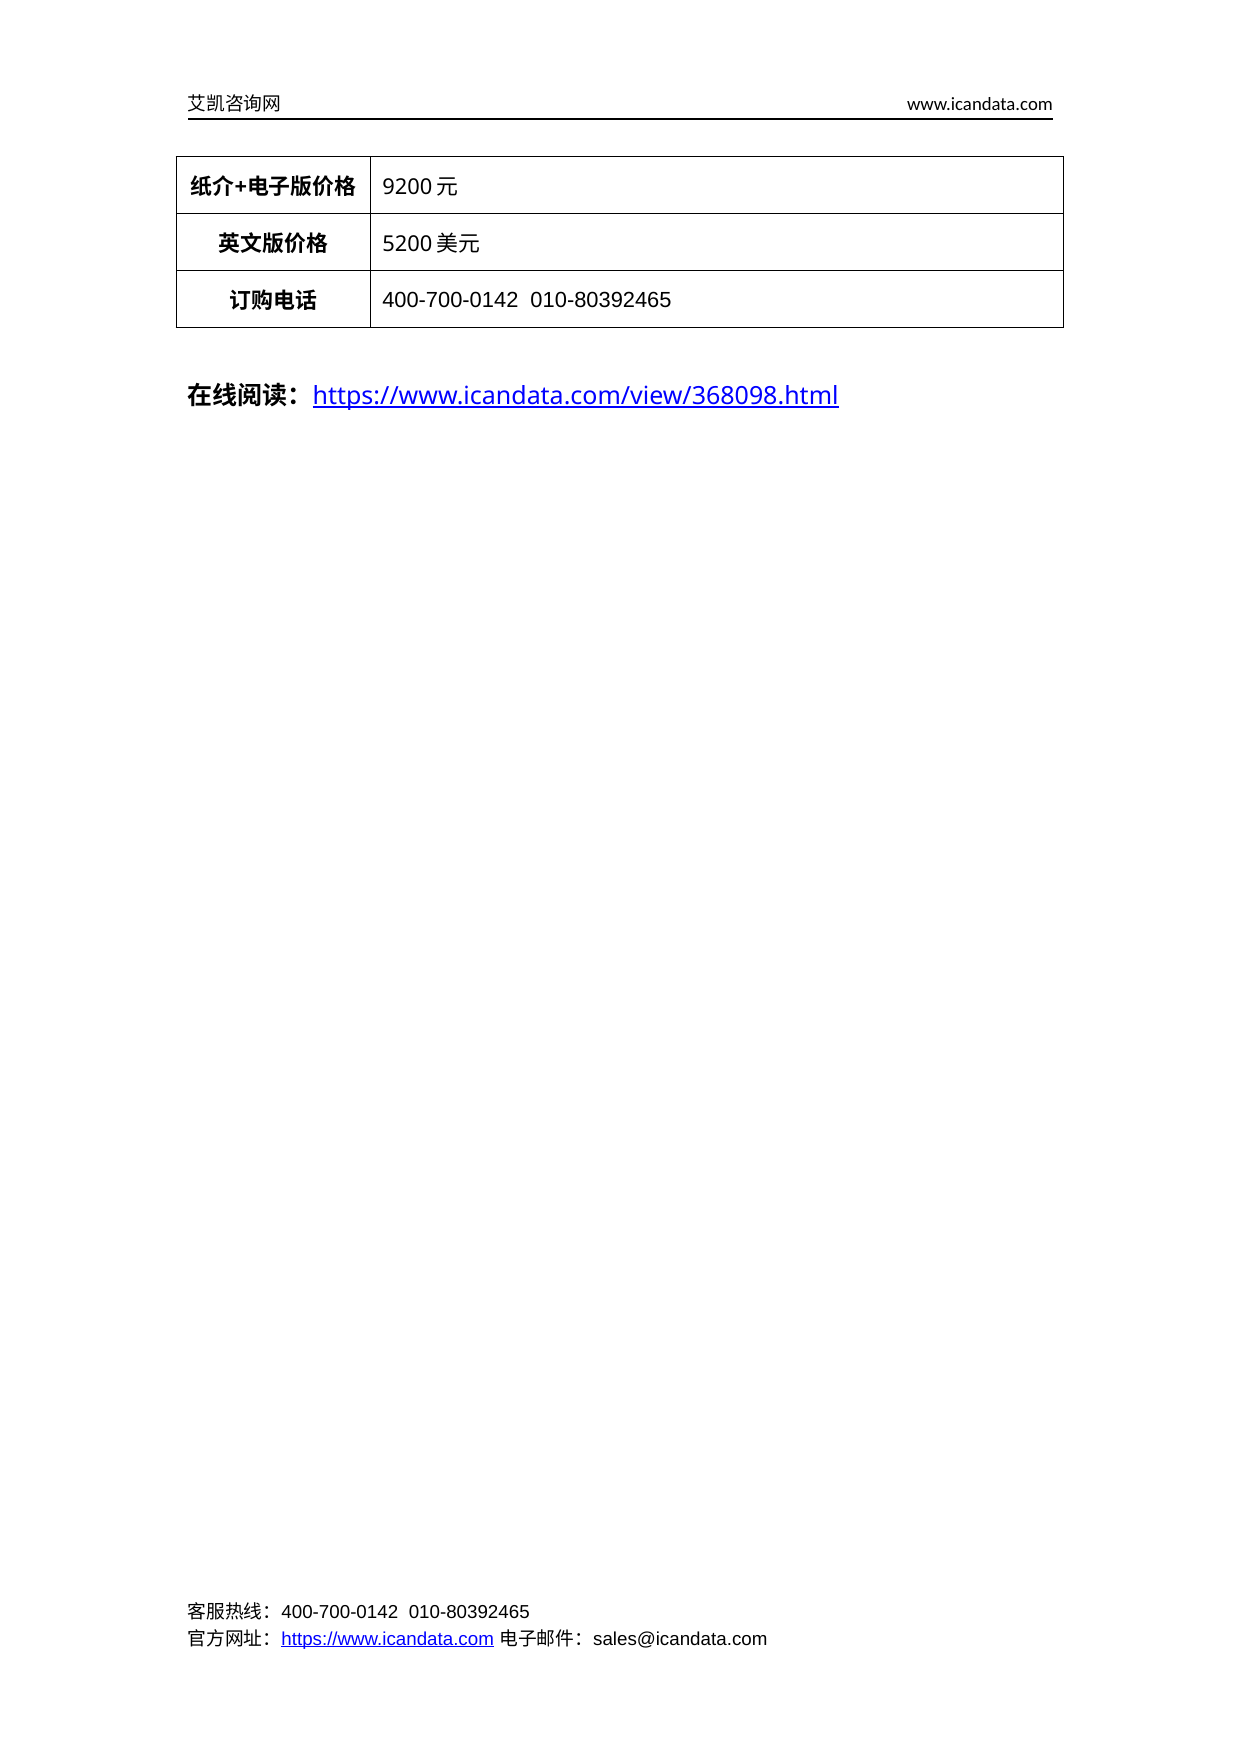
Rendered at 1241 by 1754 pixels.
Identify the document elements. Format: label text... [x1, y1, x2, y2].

table_cell 9200元 [371, 157, 1063, 213]
text 在线阅读：https://www.icandata.com/view/368098.html [187, 361, 1053, 426]
table_cell 400-700-0142 010-80392465 [371, 271, 1063, 327]
table_cell 订购电话 [177, 271, 370, 327]
table_cell 纸介+电子版价格 [177, 157, 370, 213]
table_cell 英文版价格 [177, 214, 370, 270]
table_cell 5200美元 [371, 214, 1063, 270]
